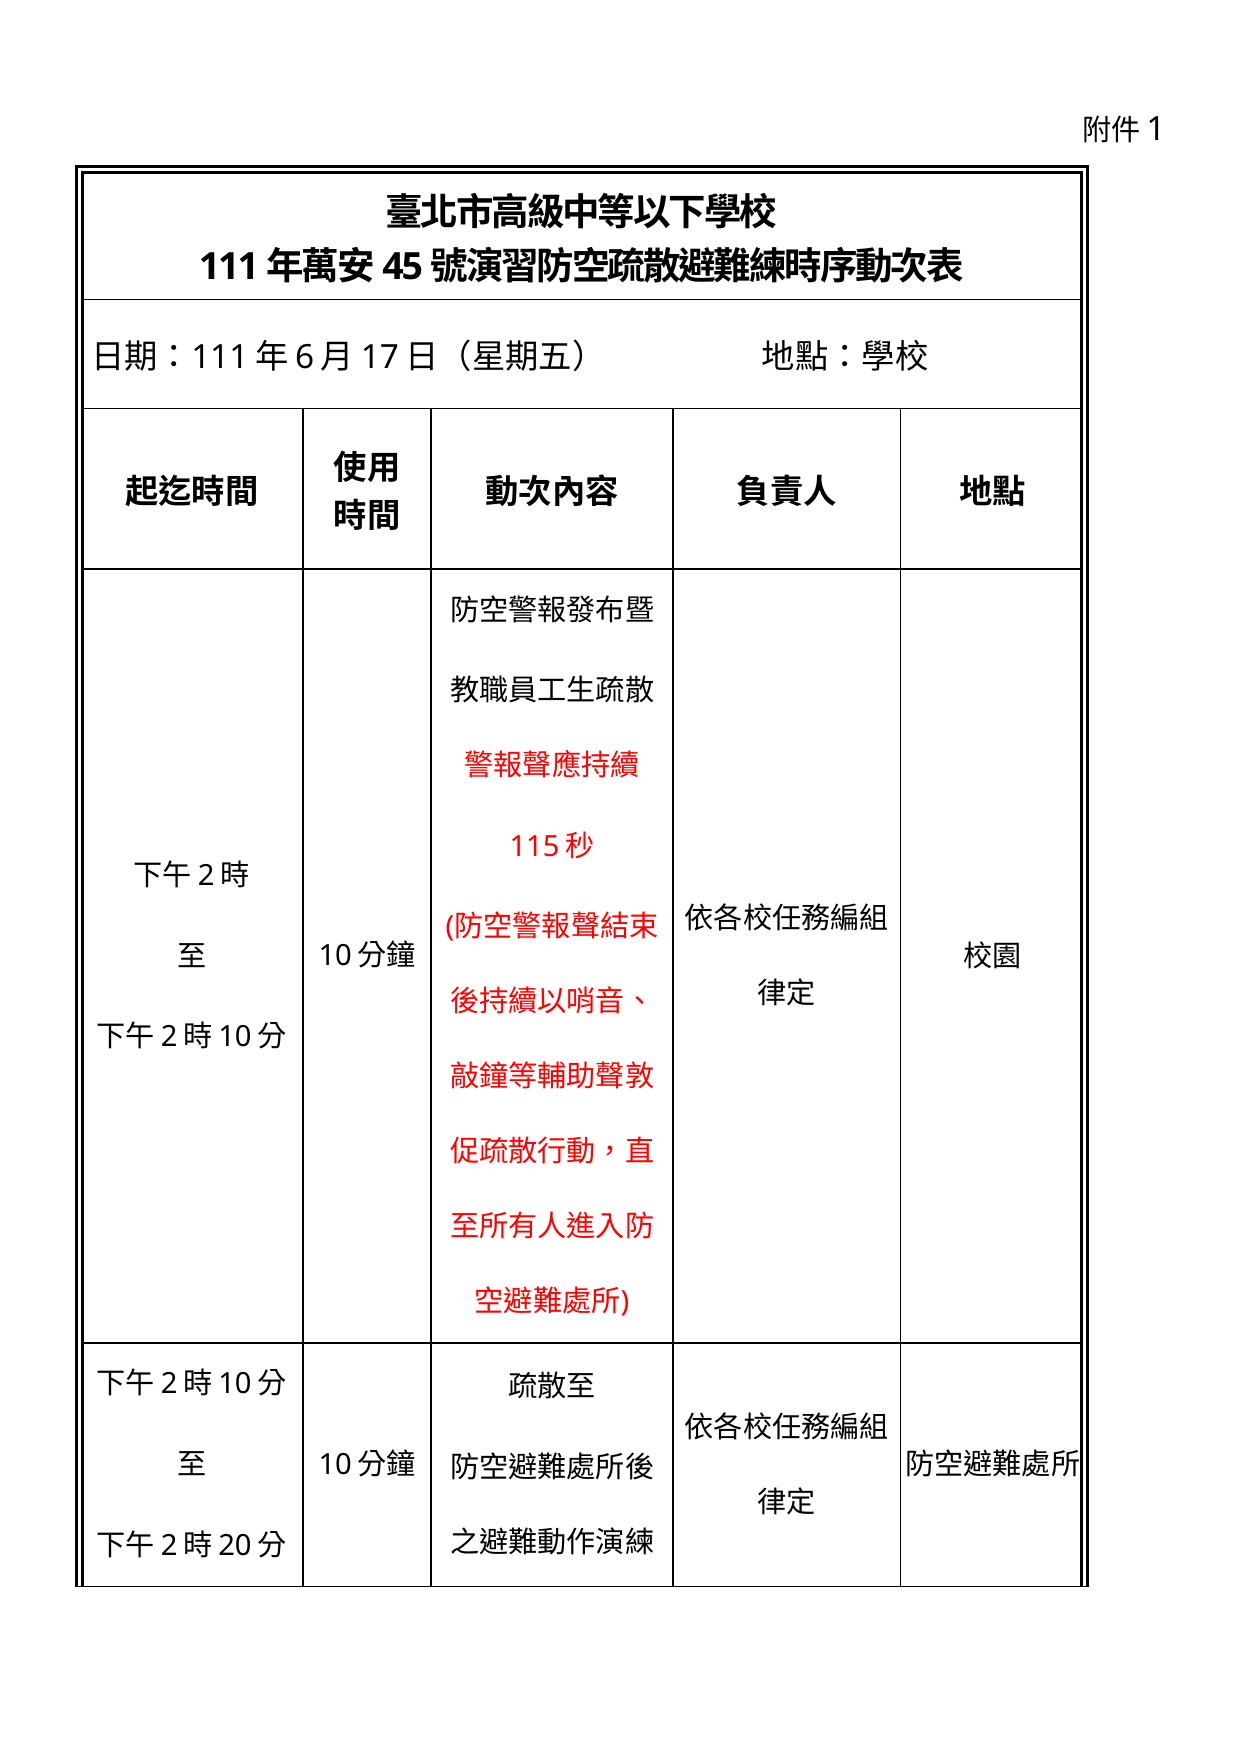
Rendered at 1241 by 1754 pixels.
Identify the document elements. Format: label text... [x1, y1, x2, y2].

table_cell 防空警報發布暨 教職員工生疏散警報聲應持續 115秒 (防空警報聲結束後持續以哨音、敲鐘等輔助聲敦促疏散行動，直至所有人進入防空避難處所) [432, 570, 672, 1342]
table_cell 疏散至 防空避難處所後之避難動作演練 [432, 1344, 672, 1586]
table_cell 起迄時間 [84, 409, 302, 568]
table_cell 下午2時 至 下午2時10分 [84, 570, 302, 1342]
table_header 臺北市高級中等以下學校 111年萬安45號演習防空疏散避難練時序動次表 [80, 168, 1084, 299]
table_cell 10分鐘 [304, 570, 430, 1342]
table_cell 地點 [901, 409, 1080, 568]
table_cell 依各校任務編組律定 [674, 1344, 900, 1586]
text 附件1 [75, 89, 1165, 164]
table_cell 動次內容 [432, 409, 672, 568]
table_cell 10分鐘 [304, 1344, 430, 1586]
table_cell 負責人 [674, 409, 900, 568]
table_cell 日期：111年6月17日（星期五） 地點：學校 [84, 300, 1080, 408]
table_cell 使用 時間 [304, 409, 430, 568]
table_cell 下午2時10分 至 下午2時20分 [84, 1344, 302, 1586]
table_cell 依各校任務編組律定 [674, 570, 900, 1342]
table_cell 防空避難處所 [901, 1344, 1080, 1586]
table_cell 校園 [901, 570, 1080, 1342]
